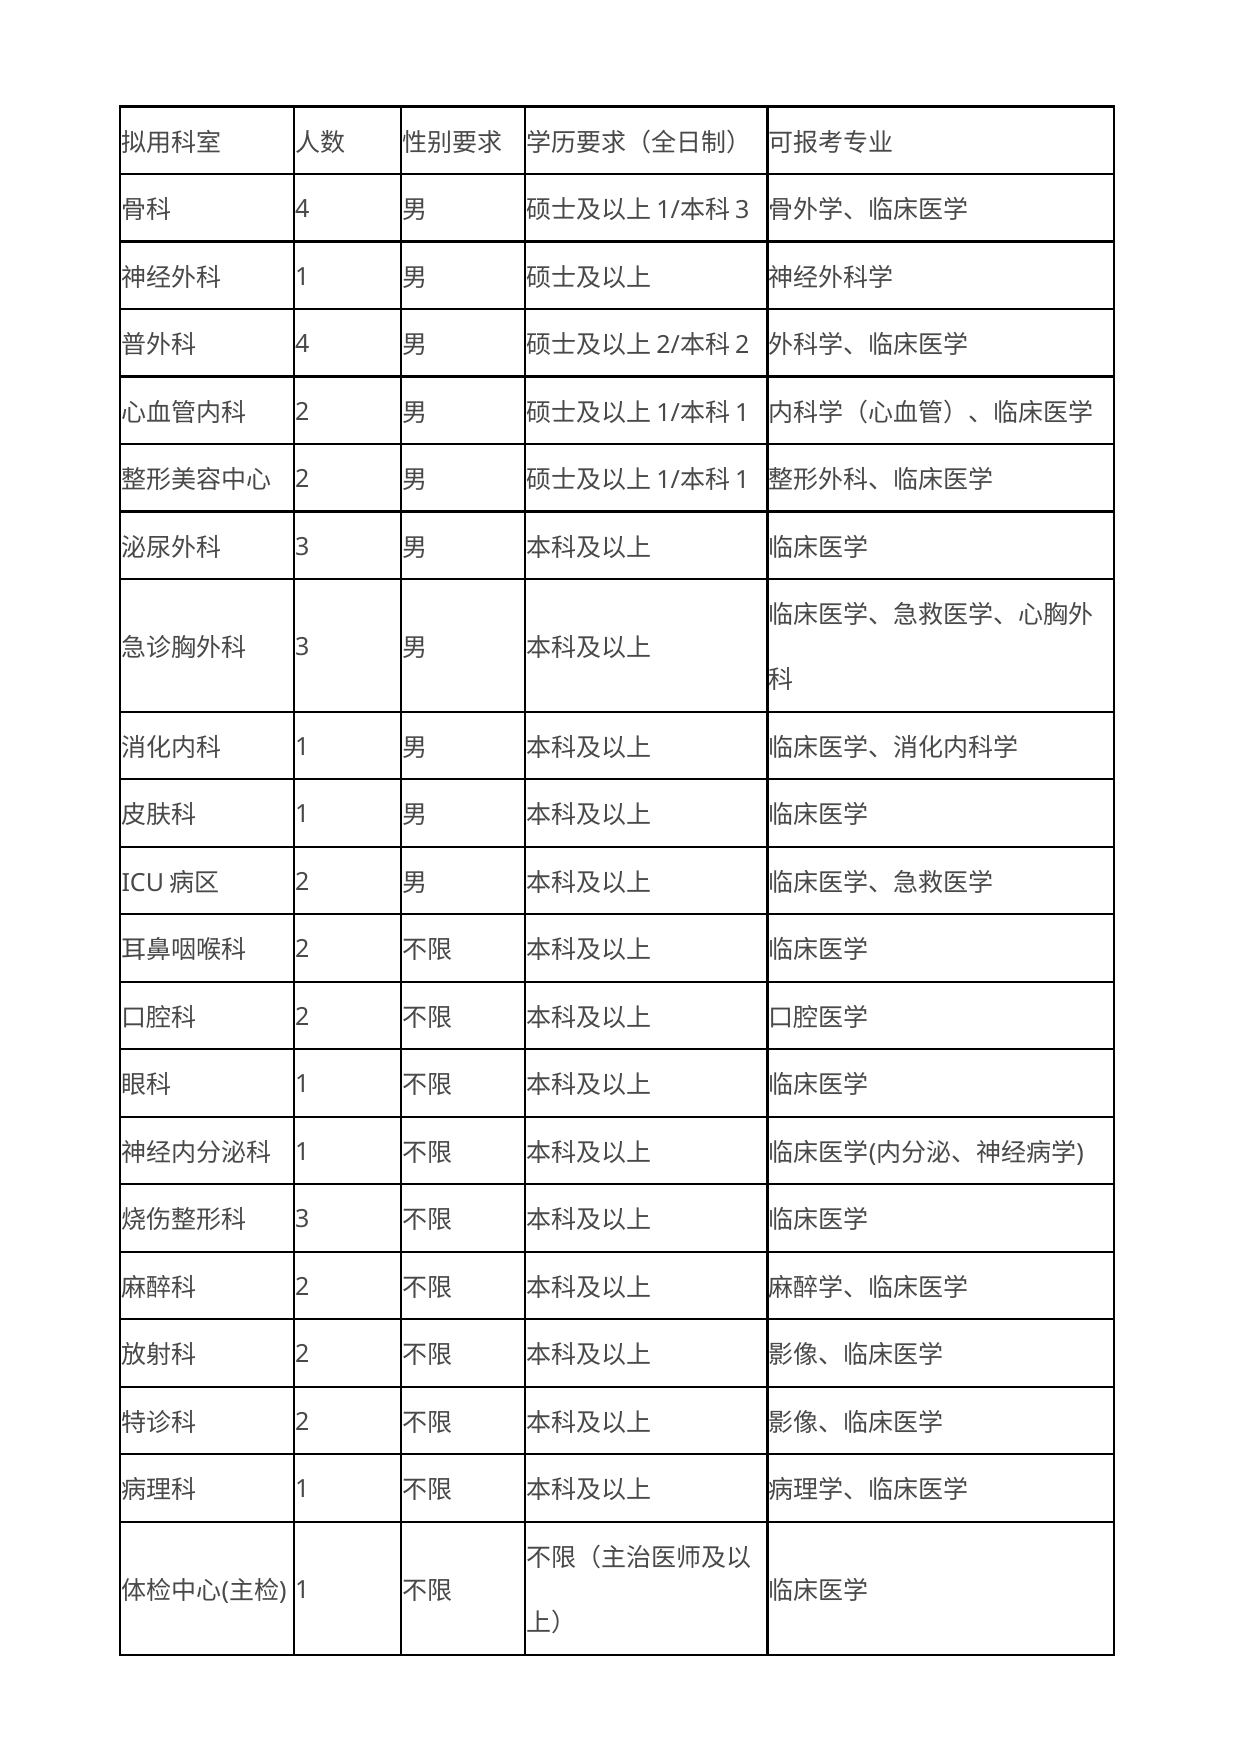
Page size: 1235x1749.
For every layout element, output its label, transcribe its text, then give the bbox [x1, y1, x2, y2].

table_cell 2 [295, 378, 400, 443]
table_cell 临床医学 [769, 1185, 1113, 1251]
table_cell 麻醉科 [121, 1253, 293, 1318]
table_cell 本科及以上 [526, 780, 766, 846]
table_cell 眼科 [121, 1050, 293, 1116]
table_cell 神经内分泌科 [121, 1118, 293, 1183]
table_cell 硕士及以上1/本科1 [526, 378, 766, 443]
table_cell 不限 [402, 1388, 524, 1453]
table_cell 特诊科 [121, 1388, 293, 1453]
table_cell 2 [295, 915, 400, 981]
table_cell 心血管内科 [121, 378, 293, 443]
table_cell 本科及以上 [526, 1388, 766, 1453]
table_cell 男 [402, 445, 524, 510]
table_header 学历要求（全日制） [526, 108, 766, 173]
table_cell 不限 [402, 1050, 524, 1116]
table_cell 本科及以上 [526, 1050, 766, 1116]
table_cell 2 [295, 1320, 400, 1386]
table_cell 临床医学 [769, 1523, 1113, 1654]
table_cell 急诊胸外科 [121, 580, 293, 711]
table_cell 2 [295, 983, 400, 1048]
table_cell 2 [295, 848, 400, 913]
table_cell 2 [295, 445, 400, 510]
table_cell 本科及以上 [526, 580, 766, 711]
table_cell 本科及以上 [526, 1185, 766, 1251]
table_cell 影像、临床医学 [769, 1388, 1113, 1453]
table_cell 本科及以上 [526, 1253, 766, 1318]
table_cell 男 [402, 848, 524, 913]
table_cell 本科及以上 [526, 848, 766, 913]
table_cell 本科及以上 [526, 983, 766, 1048]
table_cell 不限 [402, 915, 524, 981]
table_cell 临床医学、消化内科学 [769, 713, 1113, 778]
table_cell 不限 [402, 1253, 524, 1318]
table_cell ICU病区 [121, 848, 293, 913]
table_cell 骨外学、临床医学 [769, 175, 1113, 240]
table_cell 1 [295, 243, 400, 308]
table_cell 1 [295, 1118, 400, 1183]
table_cell 男 [402, 243, 524, 308]
table_cell 男 [402, 513, 524, 578]
table_cell 体检中心(主检) [121, 1523, 293, 1654]
table_cell 神经外科 [121, 243, 293, 308]
table_header 可报考专业 [769, 108, 1113, 173]
table_cell 不限 [402, 1455, 524, 1521]
table_cell 皮肤科 [121, 780, 293, 846]
table_cell 消化内科 [121, 713, 293, 778]
table_cell 男 [402, 580, 524, 711]
table_cell 本科及以上 [526, 713, 766, 778]
table_cell 泌尿外科 [121, 513, 293, 578]
table_cell 不限 [402, 983, 524, 1048]
table_cell 烧伤整形科 [121, 1185, 293, 1251]
table_cell 1 [295, 1523, 400, 1654]
table_cell 3 [295, 1185, 400, 1251]
table_cell 3 [295, 580, 400, 711]
table_cell 4 [295, 175, 400, 240]
table_cell 本科及以上 [526, 513, 766, 578]
table_cell 影像、临床医学 [769, 1320, 1113, 1386]
table_cell 硕士及以上1/本科3 [526, 175, 766, 240]
table_cell 3 [295, 513, 400, 578]
table_cell 不限 [402, 1320, 524, 1386]
table_cell 不限 [402, 1118, 524, 1183]
table_cell 临床医学 [769, 915, 1113, 981]
table_cell 耳鼻咽喉科 [121, 915, 293, 981]
table_cell 普外科 [121, 310, 293, 375]
table_cell 男 [402, 175, 524, 240]
table_cell 男 [402, 713, 524, 778]
table_cell 不限 [402, 1523, 524, 1654]
table_cell 4 [295, 310, 400, 375]
table_cell 内科学（心血管）、临床医学 [769, 378, 1113, 443]
table_cell 男 [402, 378, 524, 443]
table_cell 2 [295, 1253, 400, 1318]
table_cell 口腔医学 [769, 983, 1113, 1048]
table_cell 麻醉学、临床医学 [769, 1253, 1113, 1318]
table_cell 放射科 [121, 1320, 293, 1386]
table_cell 临床医学 [769, 780, 1113, 846]
table_cell 临床医学 [769, 513, 1113, 578]
table_cell 病理学、临床医学 [769, 1455, 1113, 1521]
table_cell 硕士及以上2/本科2 [526, 310, 766, 375]
table_cell 硕士及以上 [526, 243, 766, 308]
table_cell 临床医学 [769, 1050, 1113, 1116]
table_cell 本科及以上 [526, 1320, 766, 1386]
table_cell 1 [295, 1050, 400, 1116]
table_cell 病理科 [121, 1455, 293, 1521]
table_cell 男 [402, 310, 524, 375]
table_cell 本科及以上 [526, 915, 766, 981]
table_header 人数 [295, 108, 400, 173]
table_cell 不限（主治医师及以上） [526, 1523, 766, 1654]
table_header 性别要求 [402, 108, 524, 173]
table_cell 临床医学、急救医学、心胸外科 [769, 580, 1113, 711]
table_cell 1 [295, 713, 400, 778]
table_cell 本科及以上 [526, 1455, 766, 1521]
table_cell 1 [295, 1455, 400, 1521]
table_cell 神经外科学 [769, 243, 1113, 308]
table_cell 临床医学、急救医学 [769, 848, 1113, 913]
table_cell 1 [295, 780, 400, 846]
table_cell 临床医学(内分泌、神经病学) [769, 1118, 1113, 1183]
table_cell 本科及以上 [526, 1118, 766, 1183]
table_cell 整形外科、临床医学 [769, 445, 1113, 510]
table_cell 硕士及以上1/本科1 [526, 445, 766, 510]
table_cell 男 [402, 780, 524, 846]
table_cell 不限 [402, 1185, 524, 1251]
table_cell 外科学、临床医学 [769, 310, 1113, 375]
table_cell 口腔科 [121, 983, 293, 1048]
table_header 拟用科室 [121, 108, 293, 173]
table_cell 骨科 [121, 175, 293, 240]
table_cell 2 [295, 1388, 400, 1453]
table_cell 整形美容中心 [121, 445, 293, 510]
